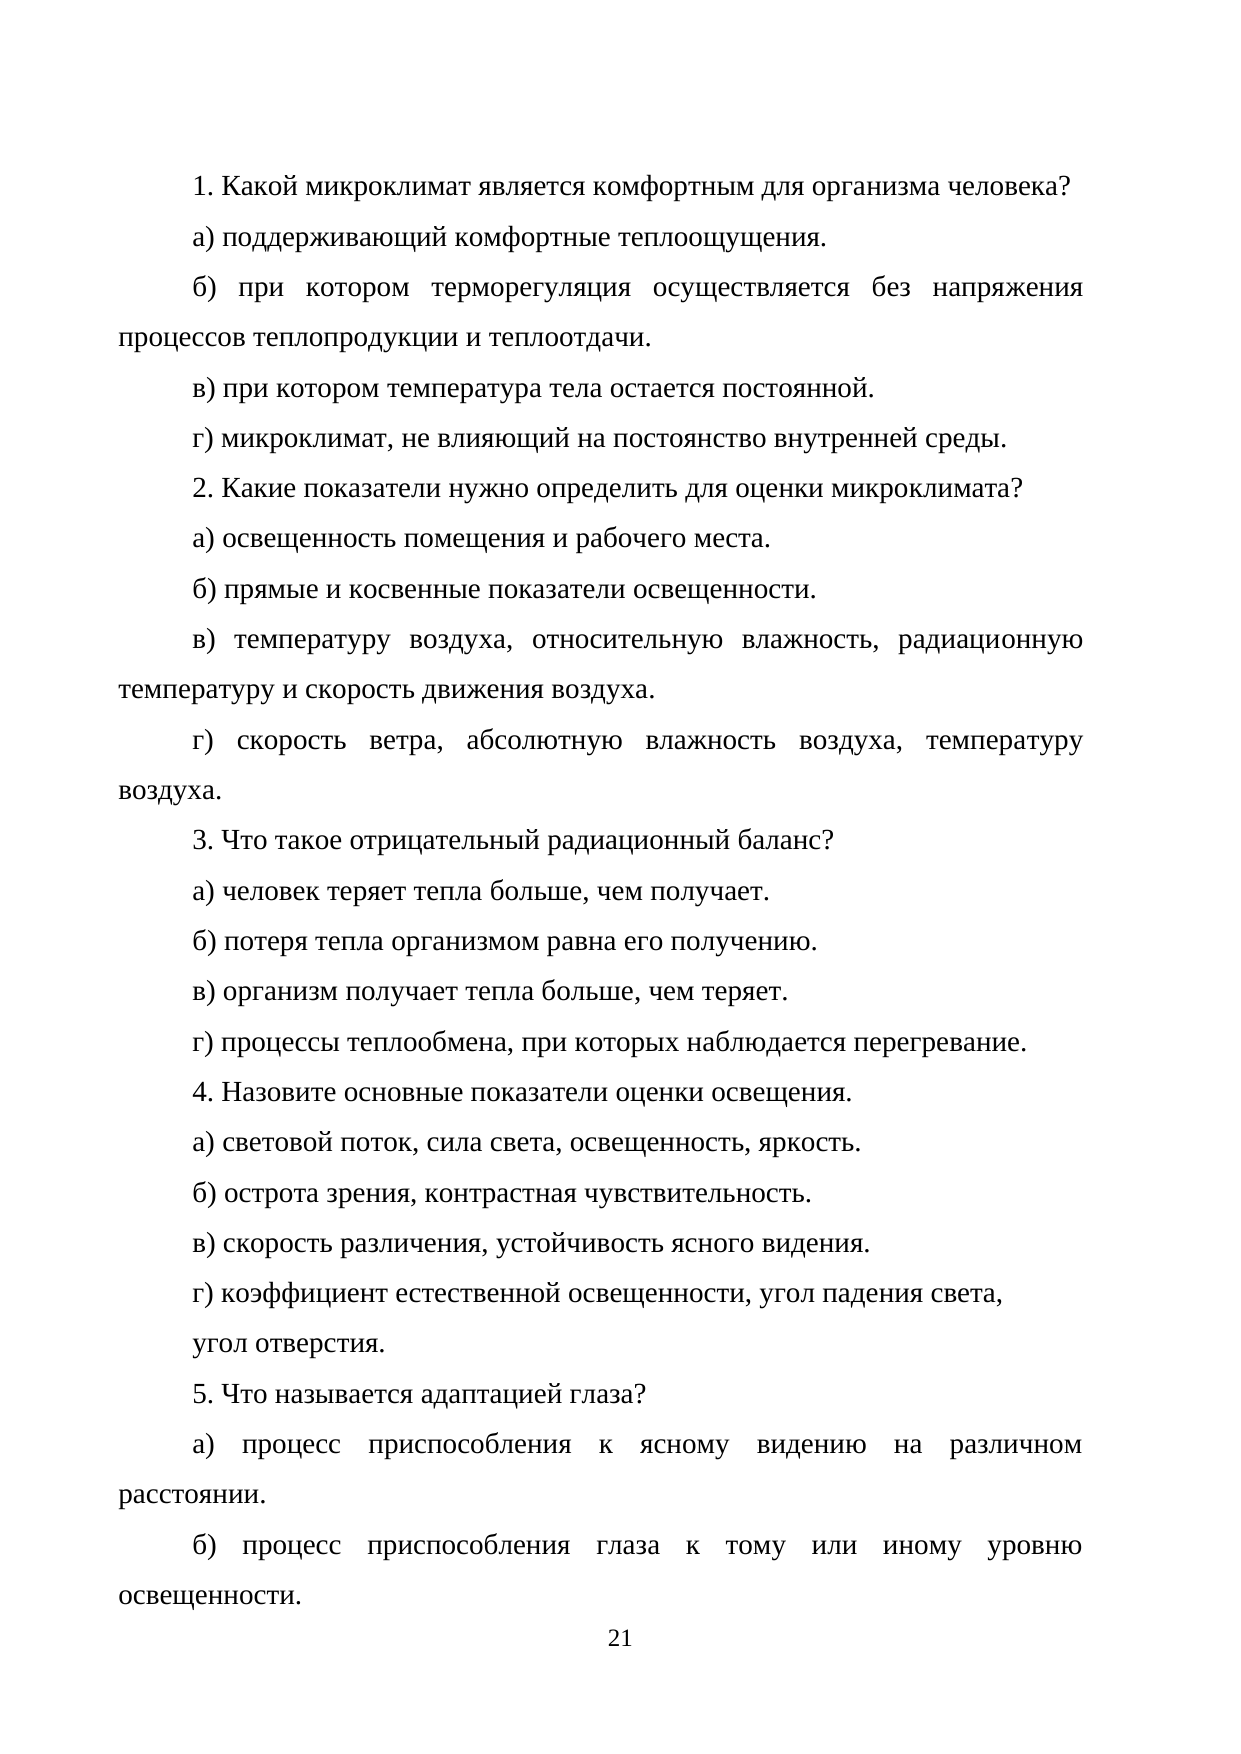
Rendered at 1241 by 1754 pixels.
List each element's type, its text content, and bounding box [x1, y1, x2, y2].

text б) процесс приспособления глаза к тому или иному уровню освещенности. [118, 1527, 1083, 1611]
text угол отверстия. [118, 1326, 1083, 1359]
text в) при котором температура тела остается постоянной. [118, 370, 1083, 403]
text в) организм получает тепла больше, чем теряет. [118, 973, 1083, 1007]
text б) при котором терморегуляция осуществляется без напряжения процессов теплопродукции и теплоотдачи. [118, 269, 1083, 353]
text а) человек теряет тепла больше, чем получает. [118, 873, 1083, 906]
text г) коэффициент естественной освещенности, угол падения света, [118, 1275, 1083, 1309]
text 3. Что такое отрицательный радиационный баланс? [118, 822, 1083, 856]
text а) освещенность помещения и рабочего места. [118, 521, 1083, 554]
text 5. Что называется адаптацией глаза? [118, 1376, 1083, 1409]
text б) острота зрения, контрастная чувствительность. [118, 1175, 1083, 1208]
text б) прямые и косвенные показатели освещенности. [118, 571, 1083, 604]
text а) световой поток, сила света, освещенность, яркость. [118, 1124, 1083, 1158]
text в) скорость различения, устойчивость ясного видения. [118, 1225, 1083, 1258]
text г) процессы теплообмена, при которых наблюдается перегревание. [118, 1024, 1083, 1057]
text в) температуру воздуха, относительную влажность, радиационную температуру и скорость движения воздуха. [118, 621, 1083, 705]
text а) поддерживающий комфортные теплоощущения. [118, 219, 1083, 252]
text г) микроклимат, не влияющий на постоянство внутренней среды. [118, 420, 1083, 453]
text 4. Назовите основные показатели оценки освещения. [118, 1074, 1083, 1108]
text 2. Какие показатели нужно определить для оценки микроклимата? [118, 470, 1083, 504]
text б) потеря тепла организмом равна его получению. [118, 923, 1083, 957]
text а) процесс приспособления к ясному видению на различном расстоянии. [118, 1426, 1083, 1510]
text 1. Какой микроклимат является комфортным для организма человека? [118, 168, 1083, 202]
text г) скорость ветра, абсолютную влажность воздуха, температуру воздуха. [118, 722, 1083, 806]
